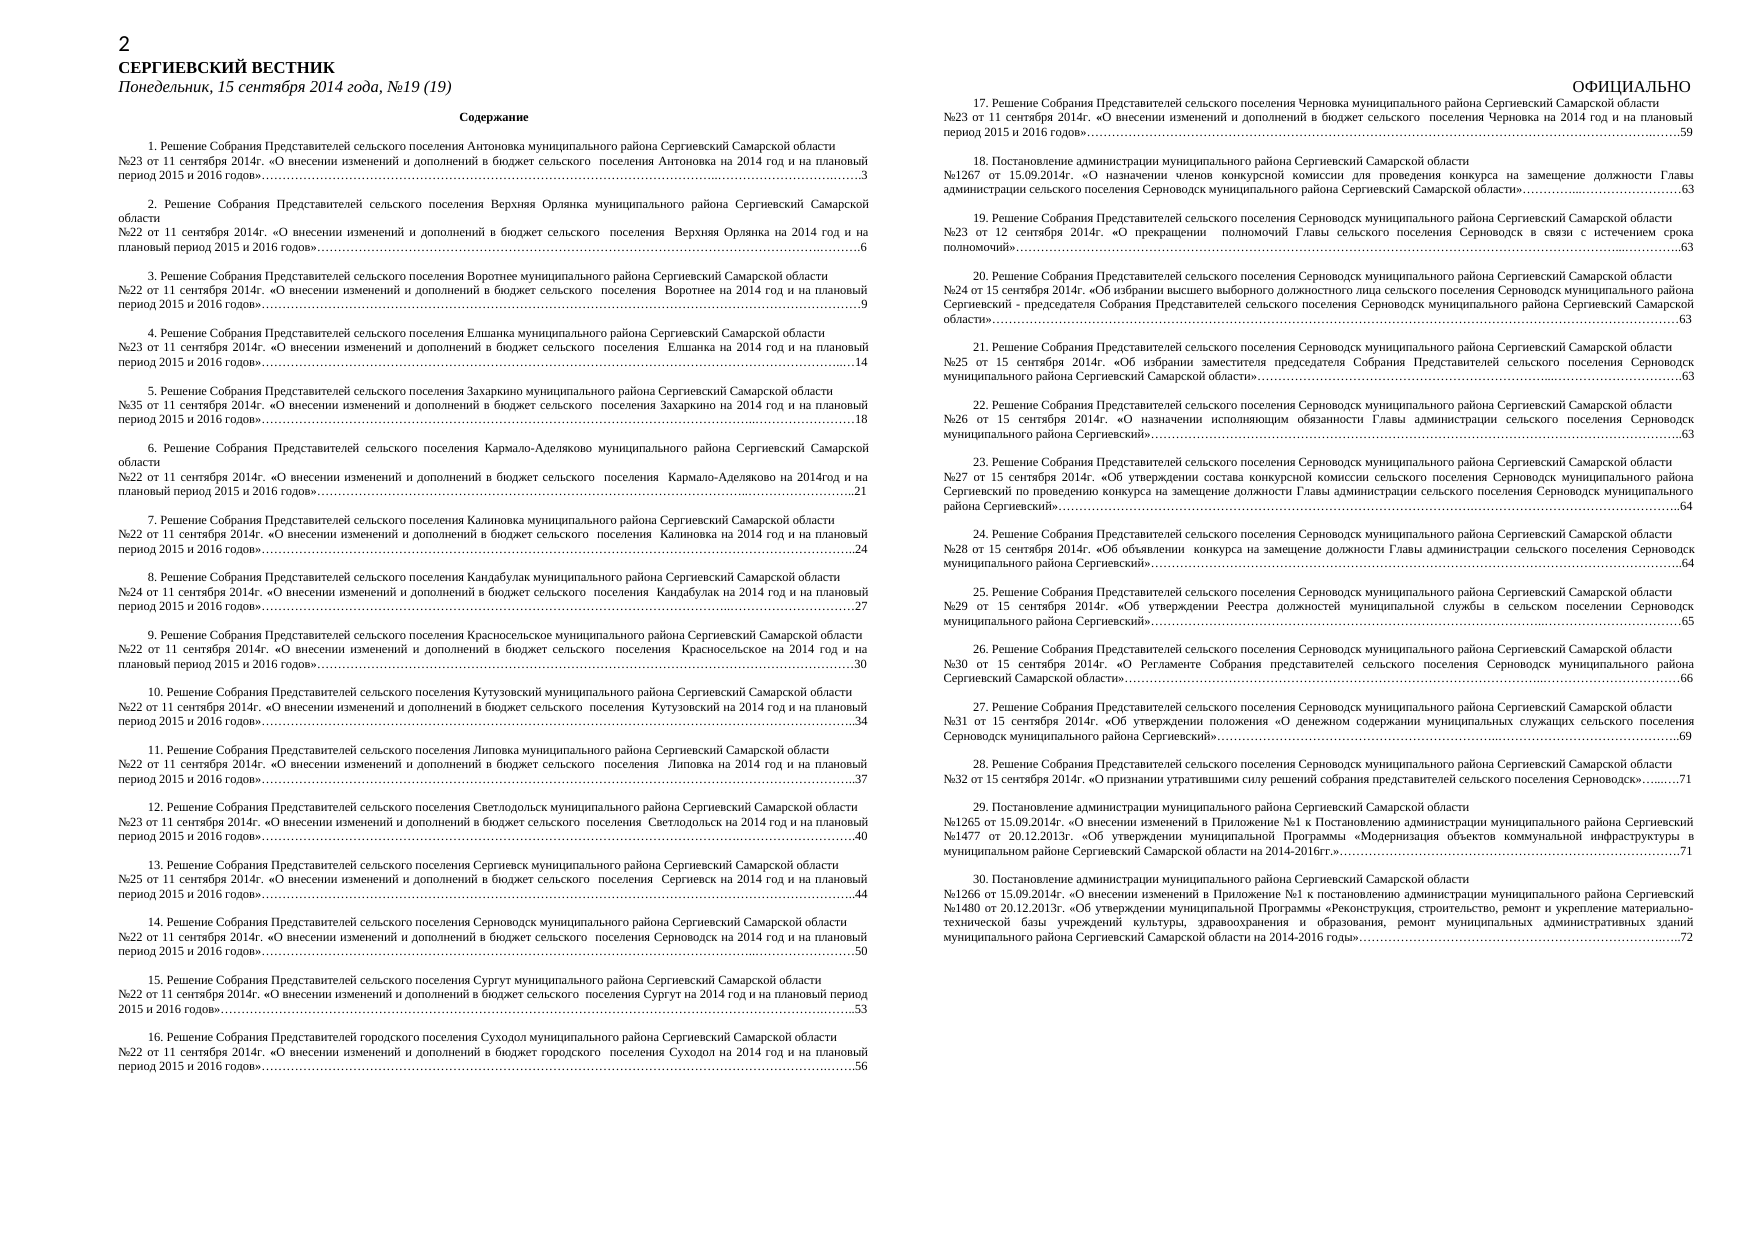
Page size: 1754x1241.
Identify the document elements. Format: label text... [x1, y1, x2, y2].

text №22 от 11 сентября 2014г. «О внесении изменений и дополнений в бюджет сельского поселения Сургут на 2014 год и на плановый период 2015 и 2016 годов»……………………………………………………………………………………………………………………………….……..53 [118, 987, 869, 1016]
text 15. Решение Собрания Представителей сельского поселения Сургут муниципального района Сергиевский Самарской области [118, 973, 869, 987]
text №23 от 11 сентября 2014г. «О внесении изменений и дополнений в бюджет сельского поселения Светлодольск на 2014 год и на плановый период 2015 и 2016 годов»…………………………………………………………………………………………………….……………………….40 [118, 814, 869, 843]
text №22 от 11 сентября 2014г. «О внесении изменений и дополнений в бюджет сельского поселения Серноводск на 2014 год и на плановый период 2015 и 2016 годов»………………………………………………………………………………………………………..……………………50 [118, 929, 869, 958]
text 9. Решение Собрания Представителей сельского поселения Красносельское муниципального района Сергиевский Самарской области [118, 628, 869, 642]
text 24. Решение Собрания Представителей сельского поселения Серноводск муниципального района Сергиевский Самарской области [943, 527, 1695, 541]
text №32 от 15 сентября 2014г. «О признании утратившими силу решений собрания представителей сельского поселения Серноводск»…...….71 [943, 771, 1695, 786]
text 14. Решение Собрания Представителей сельского поселения Серноводск муниципального района Сергиевский Самарской области [118, 915, 869, 929]
text №27 от 15 сентября 2014г. «Об утверждении состава конкурсной комиссии сельского поселения Серноводск муниципального района Сергиевский по проведению конкурса на замещение должности Главы администрации сельского поселения Серноводск муниципального района Сергиевский»……………………………………………………………………………………….…………………………………………..64 [943, 469, 1695, 513]
text 17. Решение Собрания Представителей сельского поселения Черновка муниципального района Сергиевский Самарской области [943, 96, 1695, 110]
text №28 от 15 сентября 2014г. «Об объявлении конкурса на замещение должности Главы администрации сельского поселения Серноводск муниципального района Сергиевский»………………………………………………………………………………………………………………..64 [943, 541, 1695, 570]
text 18. Постановление администрации муниципального района Сергиевский Самарской области [943, 153, 1695, 168]
text №22 от 11 сентября 2014г. «О внесении изменений и дополнений в бюджет сельского поселения Кутузовский на 2014 год и на плановый период 2015 и 2016 годов»……………………………………………………………………………………………………………………………..34 [118, 699, 869, 728]
text №31 от 15 сентября 2014г. «Об утверждении положения «О денежном содержании муниципальных служащих сельского поселения Серноводск муниципального района Сергиевский»…………………………………………………………..……………………………………..69 [943, 714, 1695, 743]
text 23. Решение Собрания Представителей сельского поселения Серноводск муниципального района Сергиевский Самарской области [943, 455, 1695, 469]
text 8. Решение Собрания Представителей сельского поселения Кандабулак муниципального района Сергиевский Самарской области [118, 570, 869, 584]
text №23 от 11 сентября 2014г. «О внесении изменений и дополнений в бюджет сельского поселения Антоновка на 2014 год и на плановый период 2015 и 2016 годов»………………………………………………………………………………………………..……………………….…….3 [118, 153, 869, 182]
text 19. Решение Собрания Представителей сельского поселения Серноводск муниципального района Сергиевский Самарской области [943, 211, 1695, 225]
text 28. Решение Собрания Представителей сельского поселения Серноводск муниципального района Сергиевский Самарской области [943, 757, 1695, 771]
text №1265 от 15.09.2014г. «О внесении изменений в Приложение №1 к Постановлению администрации муниципального района Сергиевский №1477 от 20.12.2013г. «Об утверждении муниципальной Программы «Модернизация объектов коммунальной инфраструктуры в муниципальном районе Сергиевский Самарской области на 2014-2016гг.»……………………………………………………………………….71 [943, 814, 1695, 858]
text №24 от 11 сентября 2014г. «О внесении изменений и дополнений в бюджет сельского поселения Кандабулак на 2014 год и на плановый период 2015 и 2016 годов»…………………………………………………………………………………………………..…………………………27 [118, 584, 869, 613]
text №25 от 11 сентября 2014г. «О внесении изменений и дополнений в бюджет сельского поселения Сергиевск на 2014 год и на плановый период 2015 и 2016 годов»……………………………………………………………………………………………………………………………..44 [118, 872, 869, 901]
text №30 от 15 сентября 2014г. «О Регламенте Собрания представителей сельского поселения Серноводск муниципального района Сергиевский Самарской области»………………………………………………………………………………………..……………………………66 [943, 656, 1695, 685]
text №1267 от 15.09.2014г. «О назначении членов конкурсной комиссии для проведения конкурса на замещение должности Главы администрации сельского поселения Серноводск муниципального района Сергиевский Самарской области»…………...……………………63 [943, 168, 1695, 196]
text №35 от 11 сентября 2014г. «О внесении изменений и дополнений в бюджет сельского поселения Захаркино на 2014 год и на плановый период 2015 и 2016 годов»………………………………………………………………………………………………………..……………………18 [118, 398, 869, 426]
text №26 от 15 сентября 2014г. «О назначении исполняющим обязанности Главы администрации сельского поселения Серноводск муниципального района Сергиевский»………………………………………………………………………………………………………………..63 [943, 412, 1695, 441]
text 10. Решение Собрания Представителей сельского поселения Кутузовский муниципального района Сергиевский Самарской области [118, 685, 869, 699]
text 11. Решение Собрания Представителей сельского поселения Липовка муниципального района Сергиевский Самарской области [118, 743, 869, 757]
text №24 от 15 сентября 2014г. «Об избрании высшего выборного должностного лица сельского поселения Серноводск муниципального района Сергиевский - председателя Собрания Представителей сельского поселения Серноводск муниципального района Сергиевский Самарской области»…………………………………………………………………………………………………………………………………………………63 [943, 283, 1695, 326]
text №23 от 12 сентября 2014г. «О прекращении полномочий Главы сельского поселения Серноводск в связи с истечением срока полномочий»………………………………………………………………………………………………………………………………...…………..63 [943, 225, 1695, 254]
text №22 от 11 сентября 2014г. «О внесении изменений и дополнений в бюджет сельского поселения Красносельское на 2014 год и на плановый период 2015 и 2016 годов»…………………………………………………………………………………………………………………30 [118, 642, 869, 671]
text 6. Решение Собрания Представителей сельского поселения Кармало-Аделяково муниципального района Сергиевский Самарской области [118, 441, 869, 469]
text 13. Решение Собрания Представителей сельского поселения Сергиевск муниципального района Сергиевский Самарской области [118, 858, 869, 872]
text №22 от 11 сентября 2014г. «О внесении изменений и дополнений в бюджет сельского поселения Липовка на 2014 год и на плановый период 2015 и 2016 годов»……………………………………………………………………………………………………………………………..37 [118, 757, 869, 786]
text 2. Решение Собрания Представителей сельского поселения Верхняя Орлянка муниципального района Сергиевский Самарской области [118, 196, 869, 225]
text №22 от 11 сентября 2014г. «О внесении изменений и дополнений в бюджет сельского поселения Верхняя Орлянка на 2014 год и на плановый период 2015 и 2016 годов»………………………………………………………………………………………………………….……….6 [118, 225, 869, 254]
text 1. Решение Собрания Представителей сельского поселения Антоновка муниципального района Сергиевский Самарской области [118, 139, 869, 153]
text 12. Решение Собрания Представителей сельского поселения Светлодольск муниципального района Сергиевский Самарской области [118, 800, 869, 814]
text 4. Решение Собрания Представителей сельского поселения Елшанка муниципального района Сергиевский Самарской области [118, 326, 869, 340]
text 25. Решение Собрания Представителей сельского поселения Серноводск муниципального района Сергиевский Самарской области [943, 584, 1695, 599]
text 3. Решение Собрания Представителей сельского поселения Воротнее муниципального района Сергиевский Самарской области [118, 268, 869, 283]
text 16. Решение Собрания Представителей городского поселения Суходол муниципального района Сергиевский Самарской области [118, 1030, 869, 1044]
text 20. Решение Собрания Представителей сельского поселения Серноводск муниципального района Сергиевский Самарской области [943, 268, 1695, 283]
text №23 от 11 сентября 2014г. «О внесении изменений и дополнений в бюджет сельского поселения Черновка на 2014 год и на плановый период 2015 и 2016 годов»……………………………………………………………………………………………………………………….…….59 [943, 110, 1695, 139]
text №29 от 15 сентября 2014г. «Об утверждении Реестра должностей муниципальной службы в сельском поселении Серноводск муниципального района Сергиевский»…………………………………………………………………………………..……………………………65 [943, 599, 1695, 628]
text 5. Решение Собрания Представителей сельского поселения Захаркино муниципального района Сергиевский Самарской области [118, 383, 869, 398]
text №22 от 11 сентября 2014г. «О внесении изменений и дополнений в бюджет городского поселения Суходол на 2014 год и на плановый период 2015 и 2016 годов»……………………………………………………………………………………………………………………….…….56 [118, 1044, 869, 1073]
text 21. Решение Собрания Представителей сельского поселения Серноводск муниципального района Сергиевский Самарской области [943, 340, 1695, 354]
text 29. Постановление администрации муниципального района Сергиевский Самарской области [943, 800, 1695, 814]
text 26. Решение Собрания Представителей сельского поселения Серноводск муниципального района Сергиевский Самарской области [943, 642, 1695, 656]
text 30. Постановление администрации муниципального района Сергиевский Самарской области [943, 872, 1695, 886]
text №22 от 11 сентября 2014г. «О внесении изменений и дополнений в бюджет сельского поселения Кармало-Аделяково на 2014год и на плановый период 2015 и 2016 годов»…………………………………………………………………………………………..……………………..21 [118, 469, 869, 498]
text №25 от 15 сентября 2014г. «Об избрании заместителя председателя Собрания Представителей сельского поселения Серноводск муниципального района Сергиевский Самарской области»……………………………………………………………...………………………….63 [943, 354, 1695, 383]
text №22 от 11 сентября 2014г. «О внесении изменений и дополнений в бюджет сельского поселения Воротнее на 2014 год и на плановый период 2015 и 2016 годов»………………………………………………………………………………………………………………………………9 [118, 283, 869, 311]
text 27. Решение Собрания Представителей сельского поселения Серноводск муниципального района Сергиевский Самарской области [943, 699, 1695, 714]
text №23 от 11 сентября 2014г. «О внесении изменений и дополнений в бюджет сельского поселения Елшанка на 2014 год и на плановый период 2015 и 2016 годов»…………………………………………………………………………………………………………………………..…14 [118, 340, 869, 369]
text 22. Решение Собрания Представителей сельского поселения Серноводск муниципального района Сергиевский Самарской области [943, 398, 1695, 412]
text №1266 от 15.09.2014г. «О внесении изменений в Приложение №1 к постановлению администрации муниципального района Сергиевский №1480 от 20.12.2013г. «Об утверждении муниципальной Программы «Реконструкция, строительство, ремонт и укрепление материально-технической базы учреждений культуры, здравоохранения и образования, ремонт муниципальных административных зданий муниципального района Сергиевский Самарской области на 2014-2016 годы»……………………………………………………………….…..72 [943, 886, 1695, 944]
text 7. Решение Собрания Представителей сельского поселения Калиновка муниципального района Сергиевский Самарской области [118, 513, 869, 527]
text Содержание [118, 110, 869, 124]
text №22 от 11 сентября 2014г. «О внесении изменений и дополнений в бюджет сельского поселения Калиновка на 2014 год и на плановый период 2015 и 2016 годов»……………………………………………………………………………………………………………………………..24 [118, 527, 869, 556]
